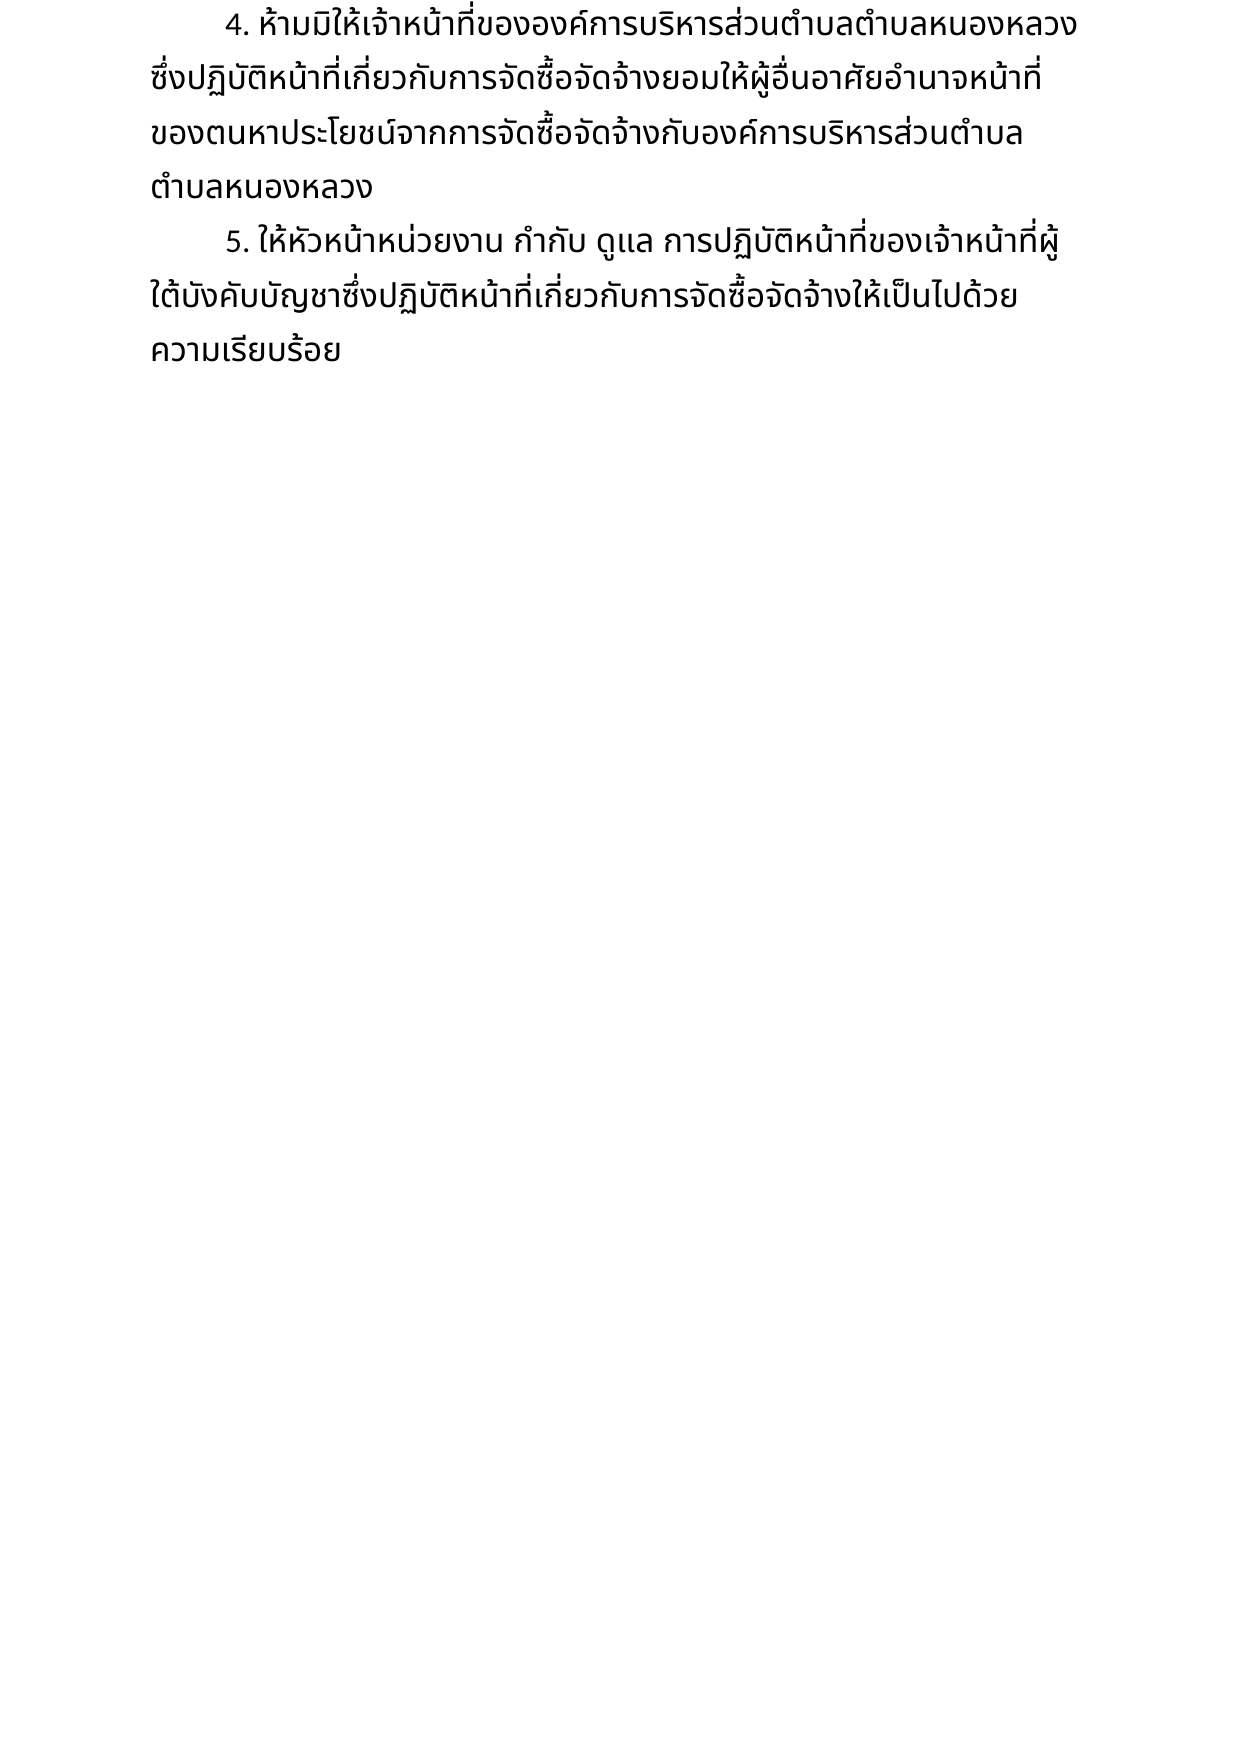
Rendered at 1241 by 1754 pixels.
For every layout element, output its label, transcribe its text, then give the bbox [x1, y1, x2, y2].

text 4. ห้ามมิให้เจ้าหน้าที่ขององค์การบริหารส่วนตำบลตำบลหนองหลวงซึ่งปฏิบัติหน้าที่เกี่ยวกับการจัดซื้อจัดจ้างยอมให้ผู้อื่นอาศัยอำนาจหน้าที่ของตนหาประโยชน์จากการจัดซื้อจัดจ้างกับองค์การบริหารส่วนตำบลตำบลหนองหลวง [150, 0, 1090, 213]
text 5. ให้หัวหน้าหน่วยงาน กำกับ ดูแล การปฏิบัติหน้าที่ของเจ้าหน้าที่ผู้ใต้บังคับบัญชาซึ่งปฏิบัติหน้าที่เกี่ยวกับการจัดซื้อจัดจ้างให้เป็นไปด้วยความเรียบร้อย [150, 217, 1090, 377]
